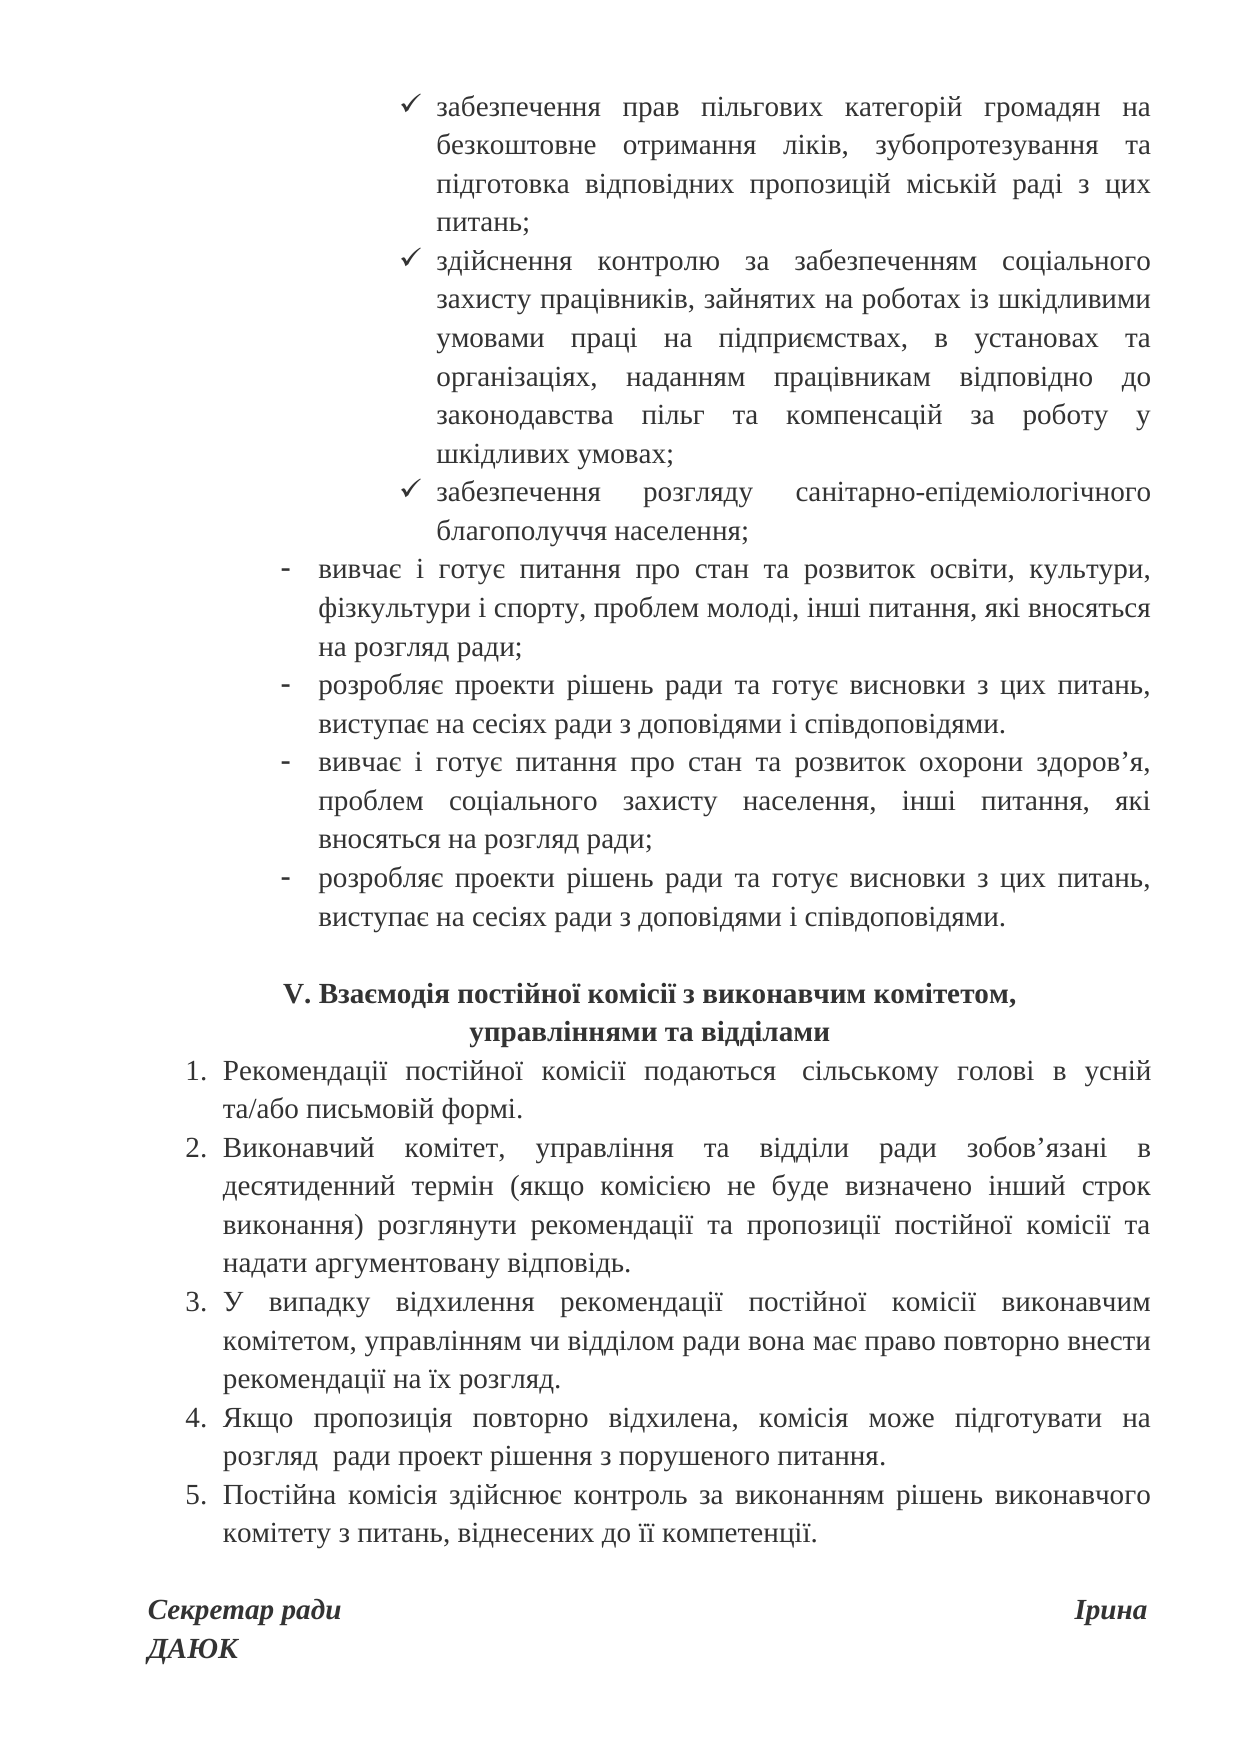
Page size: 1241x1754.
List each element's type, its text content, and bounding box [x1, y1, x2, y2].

list вивчає і готує питання про стан та розвиток освіти, культури, фізкультури і спорту, проблем молоді, інші питання, які вносяться на розгляд ради; [281, 551, 1152, 662]
list вивчає і готує питання про стан та розвиток охорони здоров’я, проблем соціального захисту населення, інші питання, які вносяться на розгляд ради; [281, 744, 1152, 855]
list розробляє проекти рішень ради та готує висновки з цих питань, виступає на сесіях ради з доповідями і співдоповідями. [281, 667, 1152, 739]
list забезпечення розгляду санітарно-епідеміологічного благополуччя населення; [399, 474, 1152, 546]
text Секретар ради Ірина ДАЮК [148, 1592, 1152, 1664]
list Постійна комісія здійснює контроль за виконанням рішень виконавчого комітету з питань, віднесених до її компетенції. [185, 1477, 1152, 1549]
list Рекомендації постійної комісії подаються сільському голові в усній та/або письмовій формі. [185, 1053, 1152, 1125]
list розробляє проекти рішень ради та готує висновки з цих питань, виступає на сесіях ради з доповідями і співдоповідями. [281, 860, 1152, 932]
list забезпечення прав пільгових категорій громадян на безкоштовне отримання ліків, зубопротезування та підготовка відповідних пропозицій міській раді з цих питань; [399, 89, 1152, 238]
list здійснення контролю за забезпеченням соціального захисту працівників, зайнятих на роботах із шкідливими умовами праці на підприємствах, в установах та організаціях, наданням працівникам відповідно до законодавства пільг та компенсацій за роботу у шкідливих умовах; [399, 243, 1152, 469]
list Якщо пропозиція повторно відхилена, комісія може підготувати на розгляд ради проект рішення з порушеного питання. [185, 1400, 1152, 1472]
list Виконавчий комітет, управління та відділи ради зобов’язані в десятиденний термін (якщо комісією не буде визначено інший строк виконання) розглянути рекомендації та пропозиції постійної комісії та надати аргументовану відповідь. [185, 1130, 1152, 1279]
text управліннями та відділами [148, 1014, 1152, 1048]
text V. Взаємодія постійної комісії з виконавчим комітетом, [148, 976, 1152, 1009]
list У випадку відхилення рекомендації постійної комісії виконавчим комітетом, управлінням чи відділом ради вона має право повторно внести рекомендації на їх розгляд. [185, 1284, 1152, 1395]
